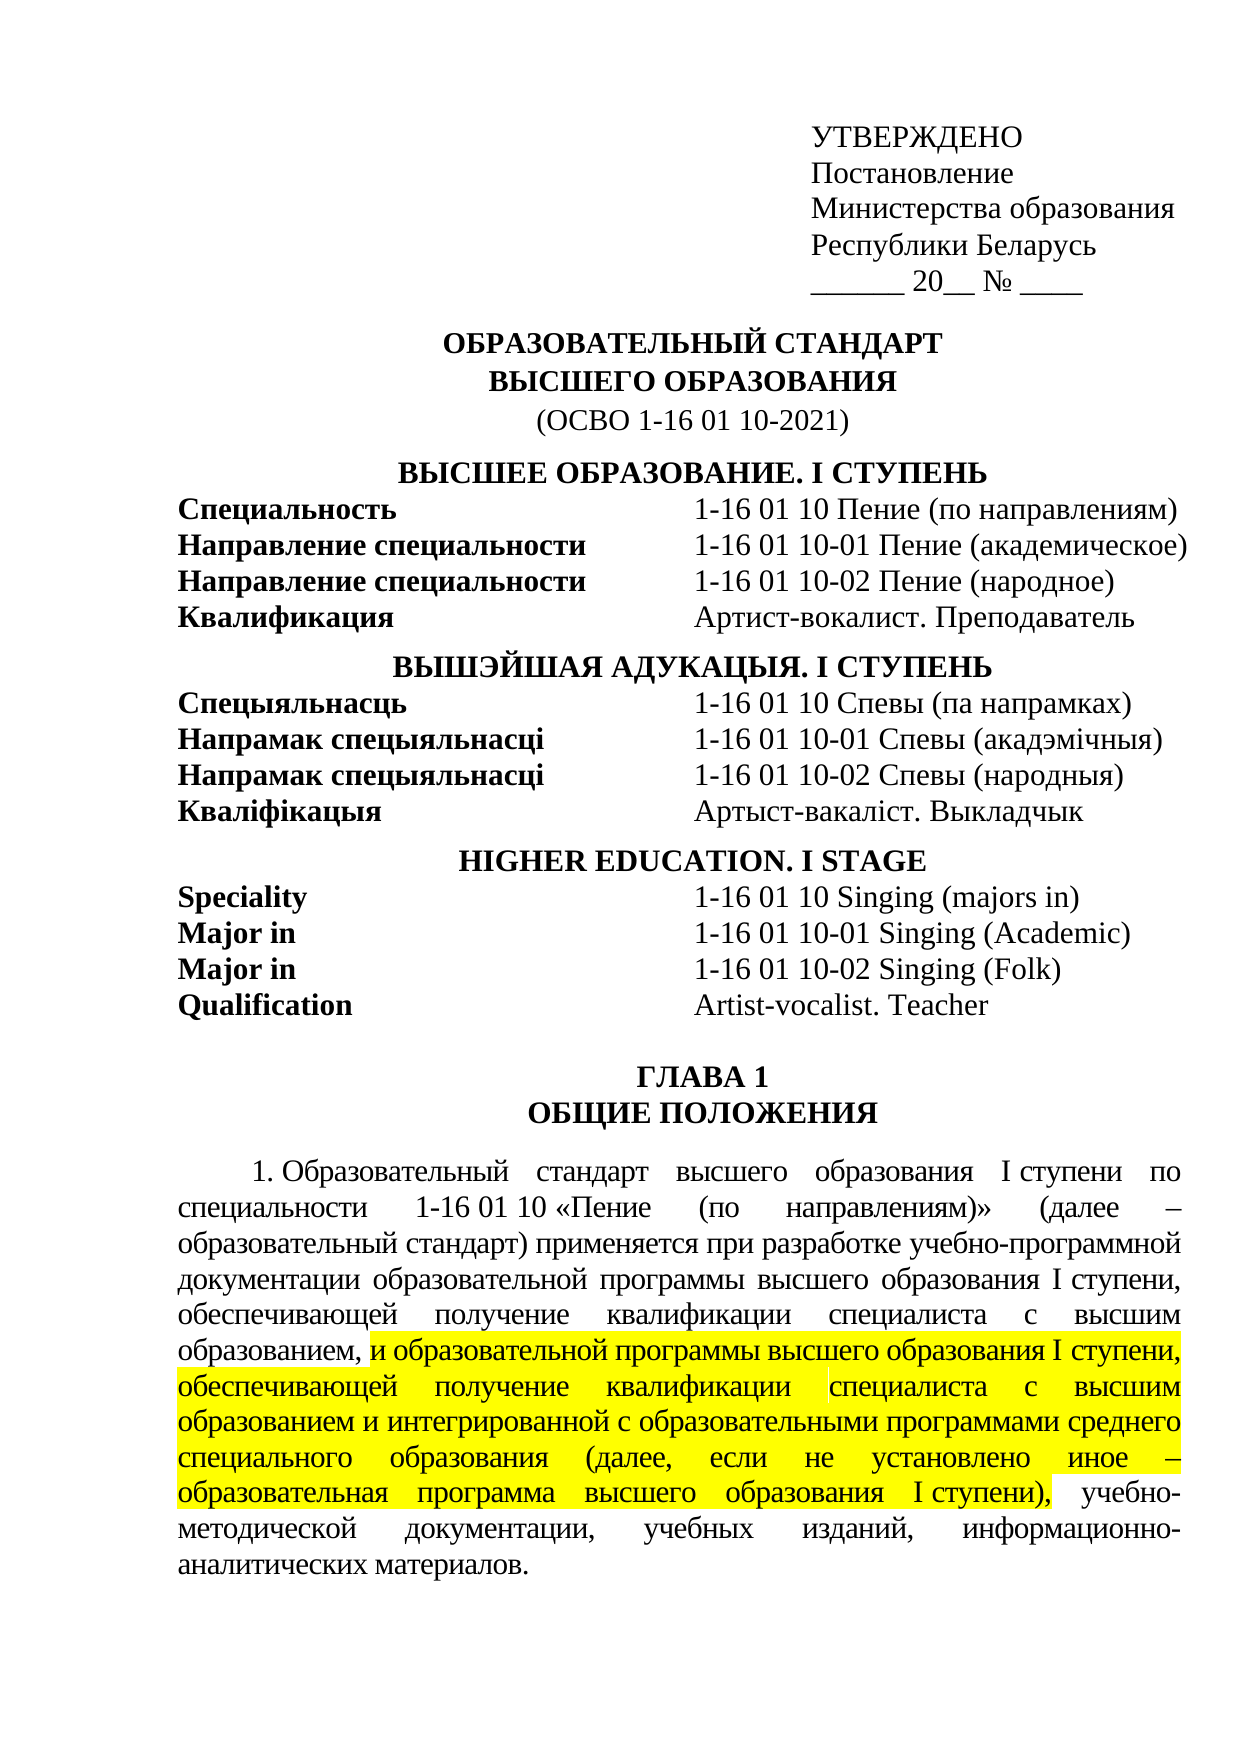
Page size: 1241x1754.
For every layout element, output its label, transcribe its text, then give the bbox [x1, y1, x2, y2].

text Напрамак спецыяльнасці 1-16 01 10-02 Спевы (народныя) [177, 756, 1198, 792]
text Напрамак спецыяльнасці 1-16 01 10-01 Спевы (акадэмічныя) [177, 720, 1198, 756]
text ОБЩИЕ ПОЛОЖЕНИЯ [177, 1094, 1181, 1130]
text Кваліфікацыя Артыст-вакаліст. Выкладчык [177, 792, 1181, 828]
text ОБРАЗОВАТЕЛЬНЫЙ СТАНДАРТ [204, 325, 1181, 360]
text (ОСВО 1-16 01 10-2021) [204, 402, 1181, 436]
text Qualification Artist-vocalist. Teacher [177, 986, 1181, 1022]
text HIGHER EDUCATION. I STAGE [177, 842, 1208, 878]
text Major in 1-16 01 10-01 Singing (Academic) [177, 914, 1181, 950]
text Major in 1-16 01 10-02 Singing (Folk) [177, 950, 1181, 986]
text Направление специальности 1-16 01 10-02 Пение (народное) [177, 562, 1198, 598]
text ВЫСШЕГО ОБРАЗОВАНИЯ [204, 363, 1181, 398]
text Спецыяльнасць 1-16 01 10 Спевы (па напрамках) [177, 684, 1181, 720]
text Постановление [811, 154, 1181, 190]
text 1. Образовательный стандарт высшего образования I ступени по специальности 1-16 01 10 «Пение (по направлениям)» (далее – образовательный стандарт) применяется при разработке учебно-программной документации образовательной программы высшего образования I ступени, обеспечивающей получение квалификации специалиста с высшим образованием, и образовательной программы высшего образования I ступени, обеспечивающей получение квалификации специалиста с высшим образованием и интегрированной с образовательными программами среднего специального образования (далее, если не установлено иное – образовательная программа высшего образования I ступени), учебно-методической документации, учебных изданий, информационно-аналитических материалов. [177, 1474, 1181, 1581]
text Направление специальности 1-16 01 10-01 Пение (академическое) [177, 526, 1198, 562]
text Квалификация Артист-вокалист. Преподаватель [177, 598, 1198, 634]
text ______ 20__ № ____ [811, 262, 1181, 298]
text УТВЕРЖДЕНО [811, 118, 1181, 154]
text 1. Образовательный стандарт высшего образования I ступени по специальности 1-16 01 10 «Пение (по направлениям)» (далее – образовательный стандарт) применяется при разработке учебно-программной документации образовательной программы высшего образования I ступени, обеспечивающей получение квалификации специалиста с высшим образованием, и образовательной программы высшего образования I ступени, обеспечивающей получение квалификации специалиста с высшим образованием и интегрированной с образовательными программами среднего специального образования (далее, если не установлено иное – образовательная программа высшего образования I ступени), учебно-методической документации, учебных изданий, информационно-аналитических материалов. [177, 1153, 1181, 1367]
text ВЫСШЕЕ ОБРАЗОВАНИЕ. I СТУПЕНЬ [177, 454, 1208, 490]
text ГЛАВА 1 [177, 1058, 1181, 1094]
text Speciality 1-16 01 10 Singing (majors in) [177, 878, 1181, 914]
text Специальность 1-16 01 10 Пение (по направлениям) [177, 490, 1198, 526]
text Министерства образования [811, 190, 1181, 226]
text ВЫШЭЙШАЯ АДУКАЦЫЯ. I СТУПЕНЬ [177, 648, 1208, 684]
text Республики Беларусь [811, 226, 1181, 262]
